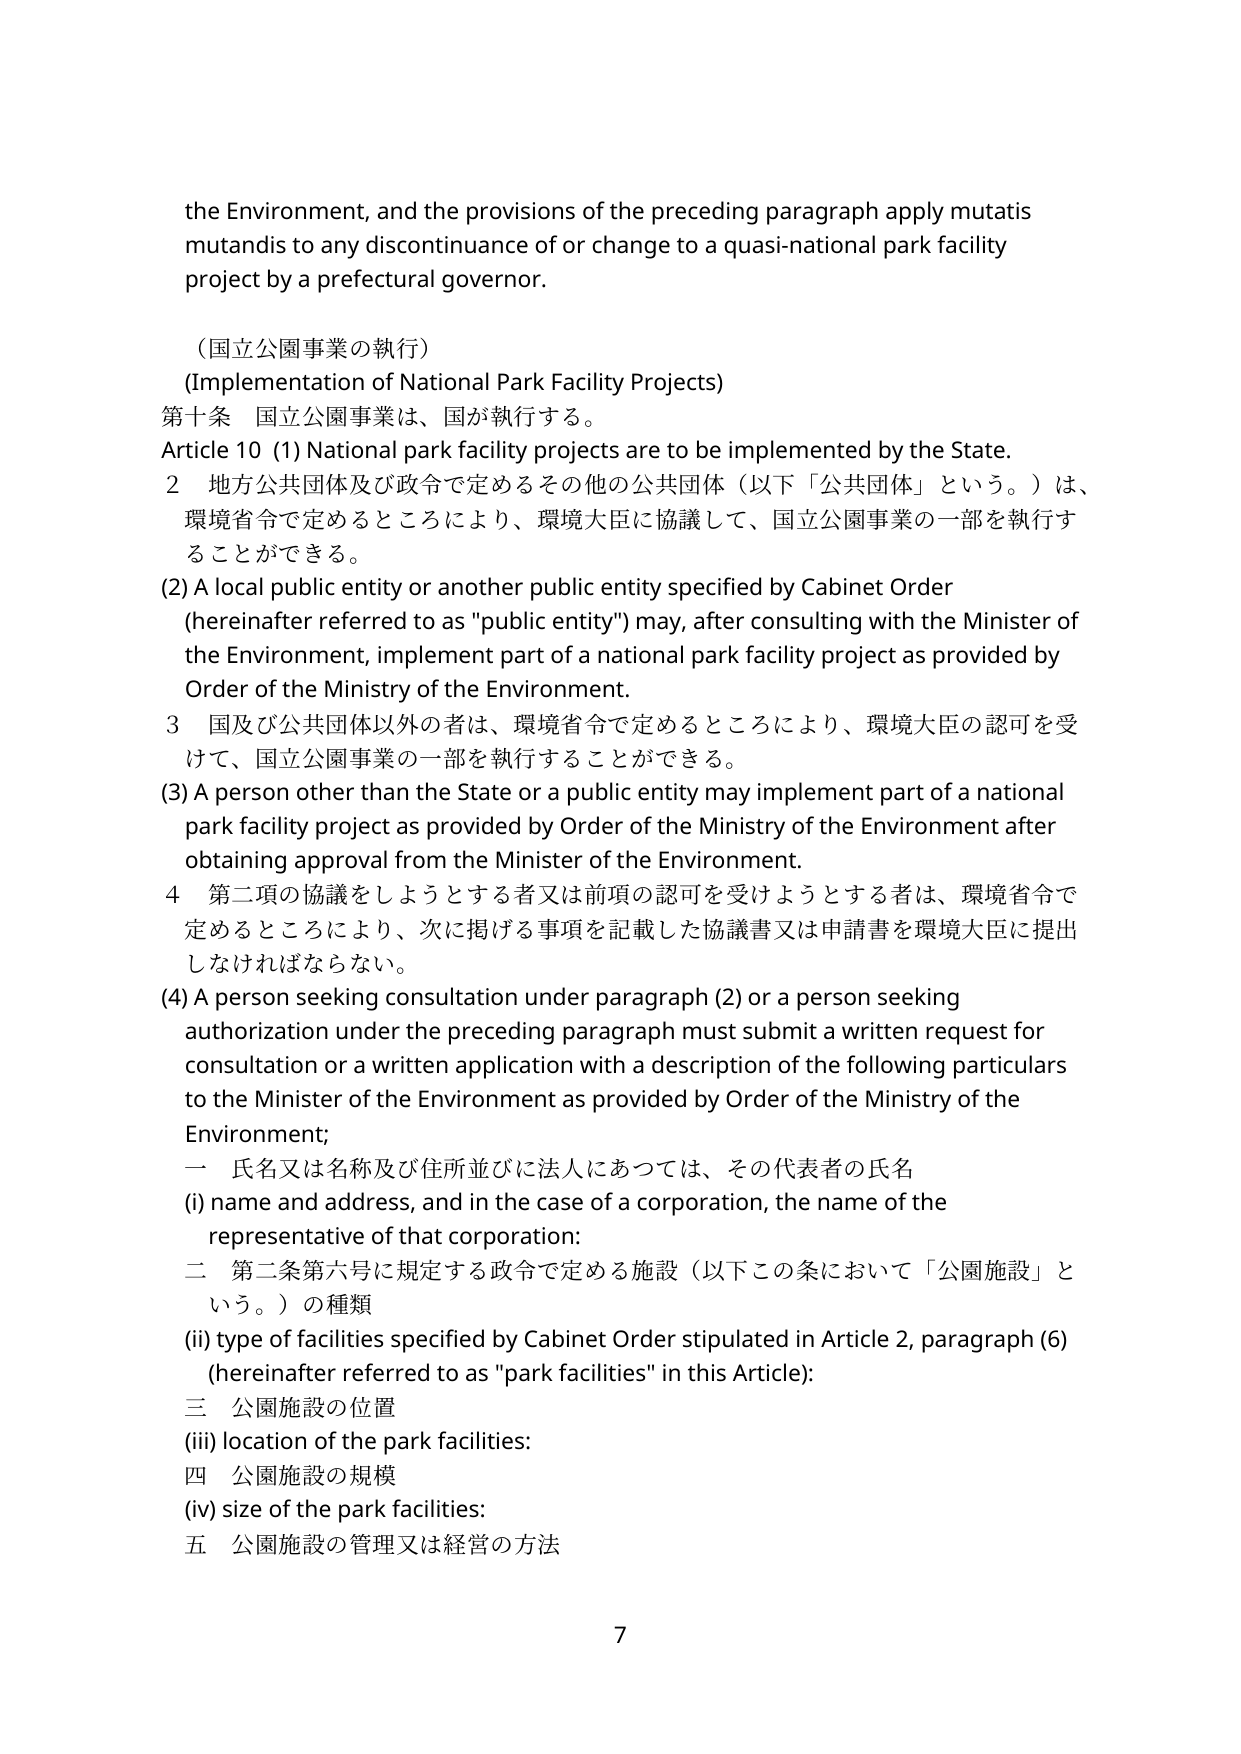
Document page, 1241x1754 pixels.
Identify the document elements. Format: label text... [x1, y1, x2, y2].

text 第十条 国立公園事業は、国が執行する。 [161, 399, 1079, 433]
text ３ 国及び公共団体以外の者は、環境省令で定めるところにより、環境大臣の認可を受けて、国立公園事業の一部を執行することができる。 [161, 706, 1079, 774]
text Article 10 (1) National park facility projects are to be implemented by the State. [161, 433, 1079, 467]
text (2) A local public entity or another public entity specified by Cabinet Order (hereinafter referred to as "public entity") may, after consulting with the Minister of the Environment, implement part of a national park facility project as provided by Order of the Ministry of the Environment. [161, 569, 1079, 706]
text (i) name and address, and in the case of a corporation, the name of the representative of that corporation: [184, 1184, 1079, 1253]
text 四 公園施設の規模 [184, 1458, 1079, 1492]
text 五 公園施設の管理又は経営の方法 [184, 1526, 1079, 1560]
text (3) A person other than the State or a public entity may implement part of a national park facility project as provided by Order of the Ministry of the Environment after obtaining approval from the Minister of the Environment. [161, 774, 1079, 877]
text ２ 地方公共団体及び政令で定めるその他の公共団体（以下「公共団体」という。）は、環境省令で定めるところにより、環境大臣に協議して、国立公園事業の一部を執行することができる。 [161, 467, 1079, 569]
text 二 第二条第六号に規定する政令で定める施設（以下この条において「公園施設」という。）の種類 [184, 1253, 1079, 1321]
text 一 氏名又は名称及び住所並びに法人にあつては、その代表者の氏名 [184, 1150, 1079, 1184]
text （国立公園事業の執行） [184, 330, 1079, 364]
text (4) A person seeking consultation under paragraph (2) or a person seeking authorization under the preceding paragraph must submit a written request for consultation or a written application with a description of the following particulars to the Minister of the Environment as provided by Order of the Ministry of the Environment; [161, 979, 1079, 1150]
text (iii) location of the park facilities: [184, 1424, 1079, 1458]
text 三 公園施設の位置 [184, 1389, 1079, 1424]
text (iv) size of the park facilities: [184, 1492, 1079, 1526]
text ４ 第二項の協議をしようとする者又は前項の認可を受けようとする者は、環境省令で定めるところにより、次に掲げる事項を記載した協議書又は申請書を環境大臣に提出しなければならない。 [161, 877, 1079, 979]
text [161, 194, 1079, 296]
text (Implementation of National Park Facility Projects) [184, 364, 1079, 399]
text (ii) type of facilities specified by Cabinet Order stipulated in Article 2, paragraph (6) (hereinafter referred to as "park facilities" in this Article): [184, 1321, 1079, 1389]
